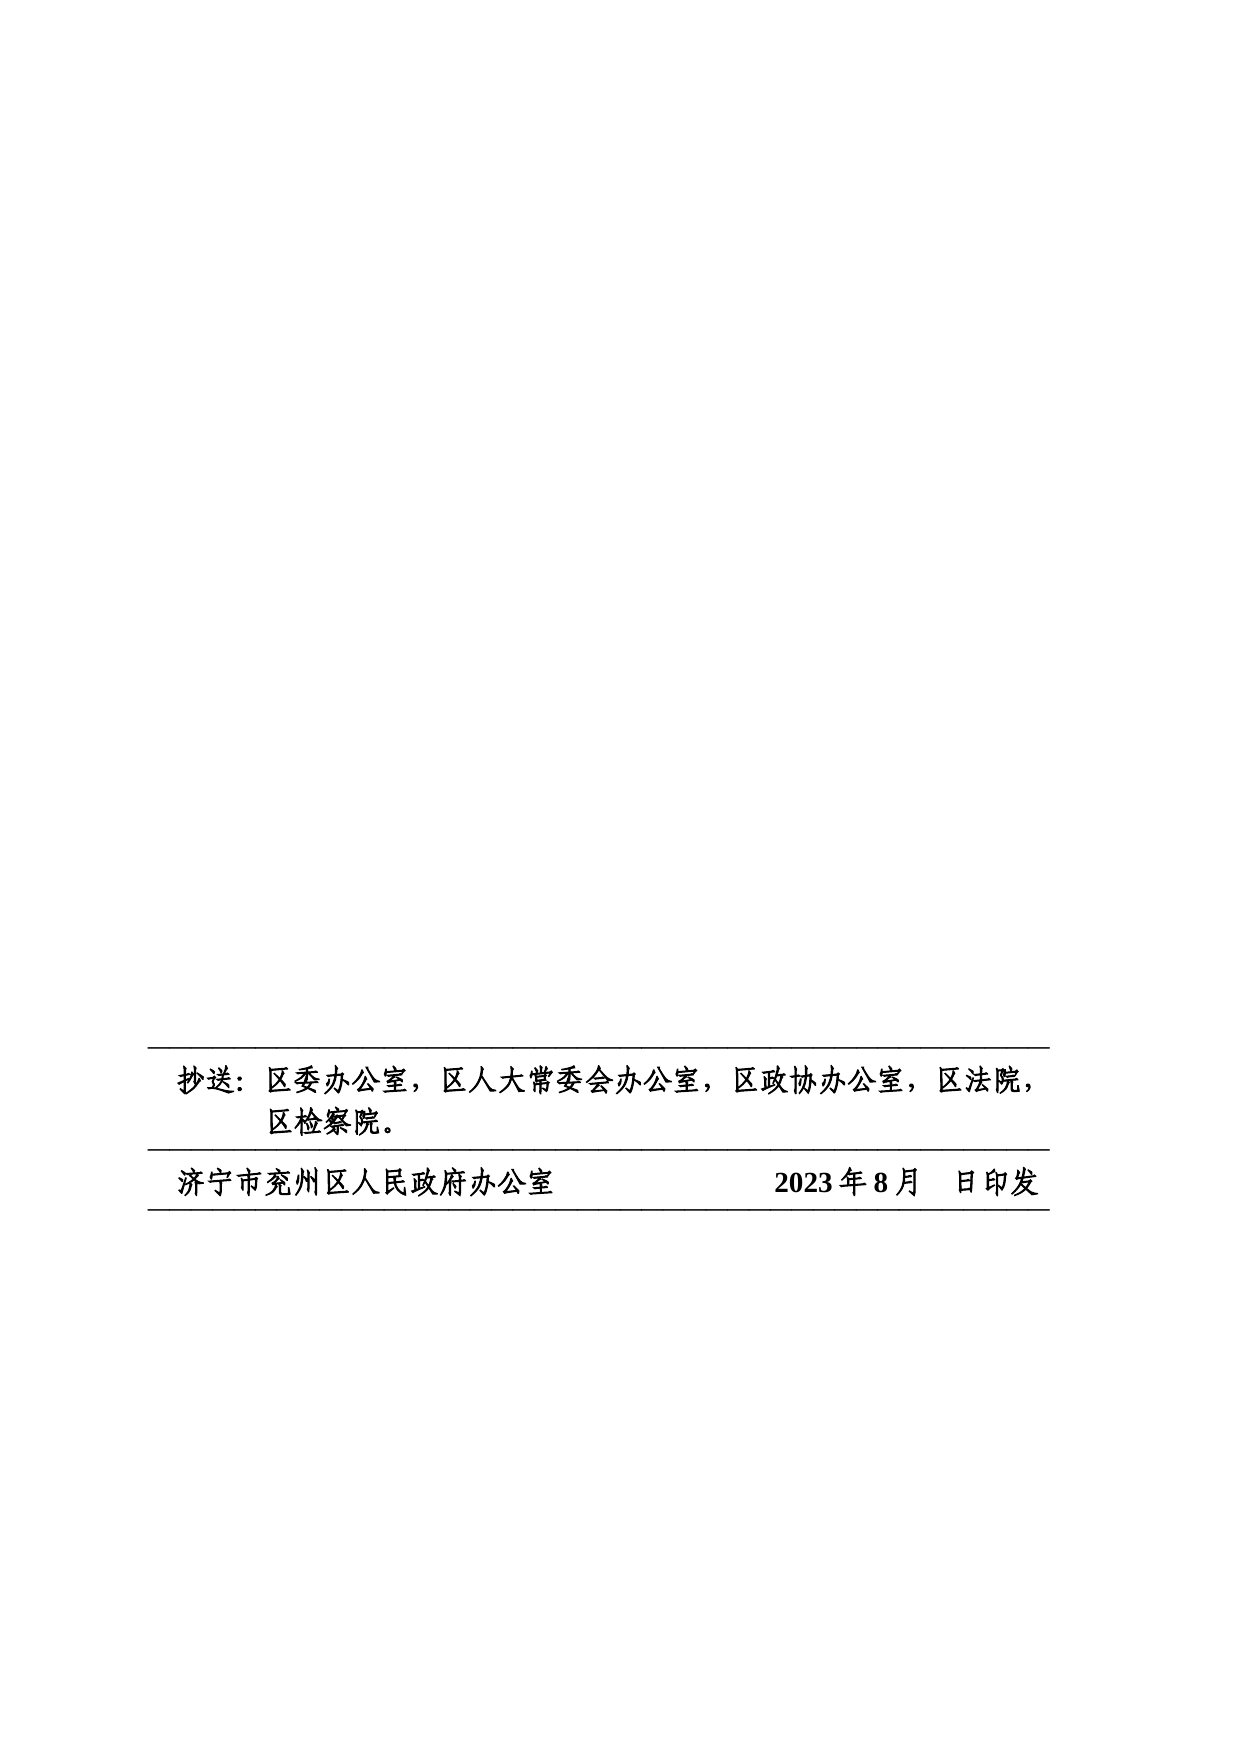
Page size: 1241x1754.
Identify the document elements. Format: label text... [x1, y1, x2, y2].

text 区检察院。 [148, 1098, 1093, 1140]
text 抄送：区委办公室，区人大常委会办公室，区政协办公室，区法院， [148, 1057, 1093, 1098]
text —————————————————————————————————————————— [148, 1201, 1097, 1219]
text —————————————————————————————————————————— [148, 1140, 1097, 1159]
text —————————————————————————————————————————— [148, 1038, 1097, 1057]
text 济宁市兖州区人民政府办公室 2023年8月 日印发 [148, 1159, 1093, 1201]
